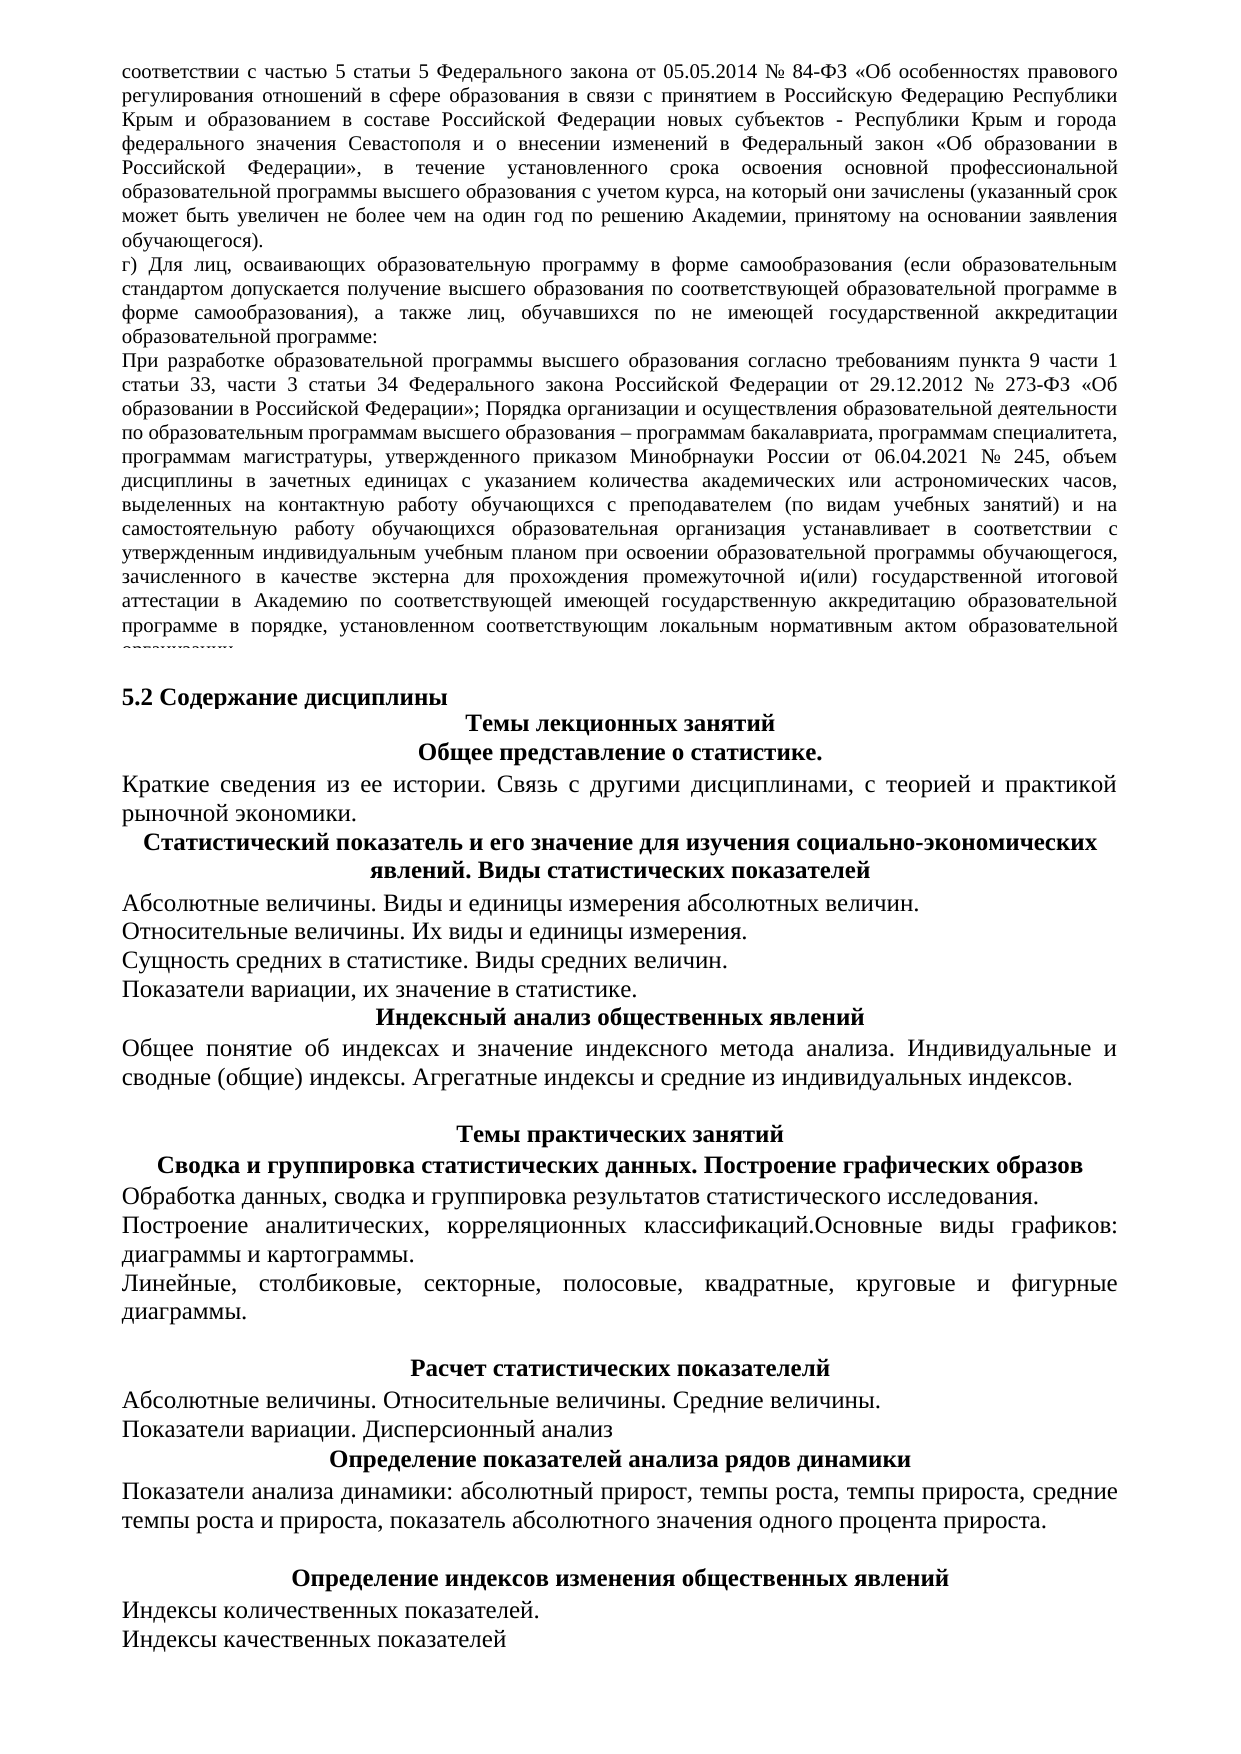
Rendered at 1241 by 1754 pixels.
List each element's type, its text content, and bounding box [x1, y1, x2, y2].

table_cell Определение индексов изменения общественных явлений [118, 1564, 1122, 1595]
table_cell Индексный анализ общественных явлений [118, 1002, 1122, 1033]
table_cell Краткие сведения из ее истории. Связь с другими дисциплинами, с теорией и практикой рыночной экономики. [118, 769, 1122, 827]
table_cell Расчет статистических показателелй [118, 1354, 1122, 1385]
table_cell Общее понятие об индексах и значение индексного метода анализа. Индивидуальные и сводные (общие) индексы. Агрегатные индексы и средние из индивидуальных индексов. [118, 1034, 1122, 1119]
table_cell 5.2 Содержание дисциплины [118, 648, 1122, 708]
table_cell Обработка данных, сводка и группировка результатов статистического исследования. Построение аналитических, корреляционных классификаций.Основные виды графиков: диаграммы и картограммы. Линейные, столбиковые, секторные, полосовые, квадратные, круговые и фигурные диаграммы. [118, 1181, 1122, 1352]
table_cell Статистический показатель и его значение для изучения социально-экономических явлений. Виды статистических показателей [118, 827, 1122, 888]
table_cell Определение показателей анализа рядов динамики [118, 1444, 1122, 1476]
table_header соответствии с частью 5 статьи 5 Федерального закона от 05.05.2014 № 84-ФЗ «Об особенностях правового регулирования отношений в сфере образования в связи с принятием в Российскую Федерацию Республики Крым и образованием в составе Российской Федерации новых субъектов - Республики Крым и города федерального значения Севастополя и о внесении изменений в Федеральный закон «Об образовании в Российской Федерации», в течение установленного срока освоения основной профессиональной образовательной программы высшего образования с учетом курса, на который они зачислены (указанный срок может быть увеличен не более чем на один год по решению Академии, принятому на основании заявления обучающегося). г) Для лиц, осваивающих образовательную программу в форме самообразования (если образовательным стандартом допускается получение высшего образования по соответствующей образовательной программе в форме самообразования), а также лиц, обучавшихся по не имеющей государственной аккредитации образовательной программе: При разработке образовательной программы высшего образования согласно требованиям пункта 9 части 1 статьи 33, части 3 статьи 34 Федерального закона Российской Федерации от 29.12.2012 № 273-ФЗ «Об образовании в Российской Федерации»; Порядка организации и осуществления образовательной деятельности по образовательным программам высшего образования – программам бакалавриата, программам специалитета, программам магистратуры, утвержденного приказом Минобрнауки России от 06.04.2021 № 245, объем дисциплины в зачетных единицах с указанием количества академических или астрономических часов, выделенных на контактную работу обучающихся с преподавателем (по видам учебных занятий) и на самостоятельную работу обучающихся образовательная организация устанавливает в соответствии с утвержденным индивидуальным учебным планом при освоении образовательной программы обучающегося, зачисленного в качестве экстерна для прохождения промежуточной и(или) государственной итоговой аттестации в Академию по соответствующей имеющей государственную аккредитацию образовательной программе в порядке, установленном соответствующим локальным нормативным актом образовательной организации. [118, 59, 1122, 647]
table_cell Абсолютные величины. Относительные величины. Средние величины. Показатели вариации. Дисперсионный анализ [118, 1385, 1122, 1443]
table_cell Абсолютные величины. Виды и единицы измерения абсолютных величин. Относительные величины. Их виды и единицы измерения. Сущность средних в статистике. Виды средних величин. Показатели вариации, их значение в статистике. [118, 888, 1122, 1002]
table_cell Сводка и группировка статистических данных. Построение графических образов [118, 1150, 1122, 1181]
table_cell Показатели анализа динамики: абсолютный прирост, темпы роста, темпы прироста, средние темпы роста и прироста, показатель абсолютного значения одного процента прироста. [118, 1476, 1122, 1562]
table_cell Темы практических занятий [118, 1120, 1122, 1148]
table_cell Индексы количественных показателей. Индексы качественных показателей [118, 1595, 1122, 1653]
table_cell Темы лекционных занятий [118, 709, 1122, 737]
table_cell Общее представление о статистике. [118, 737, 1122, 769]
